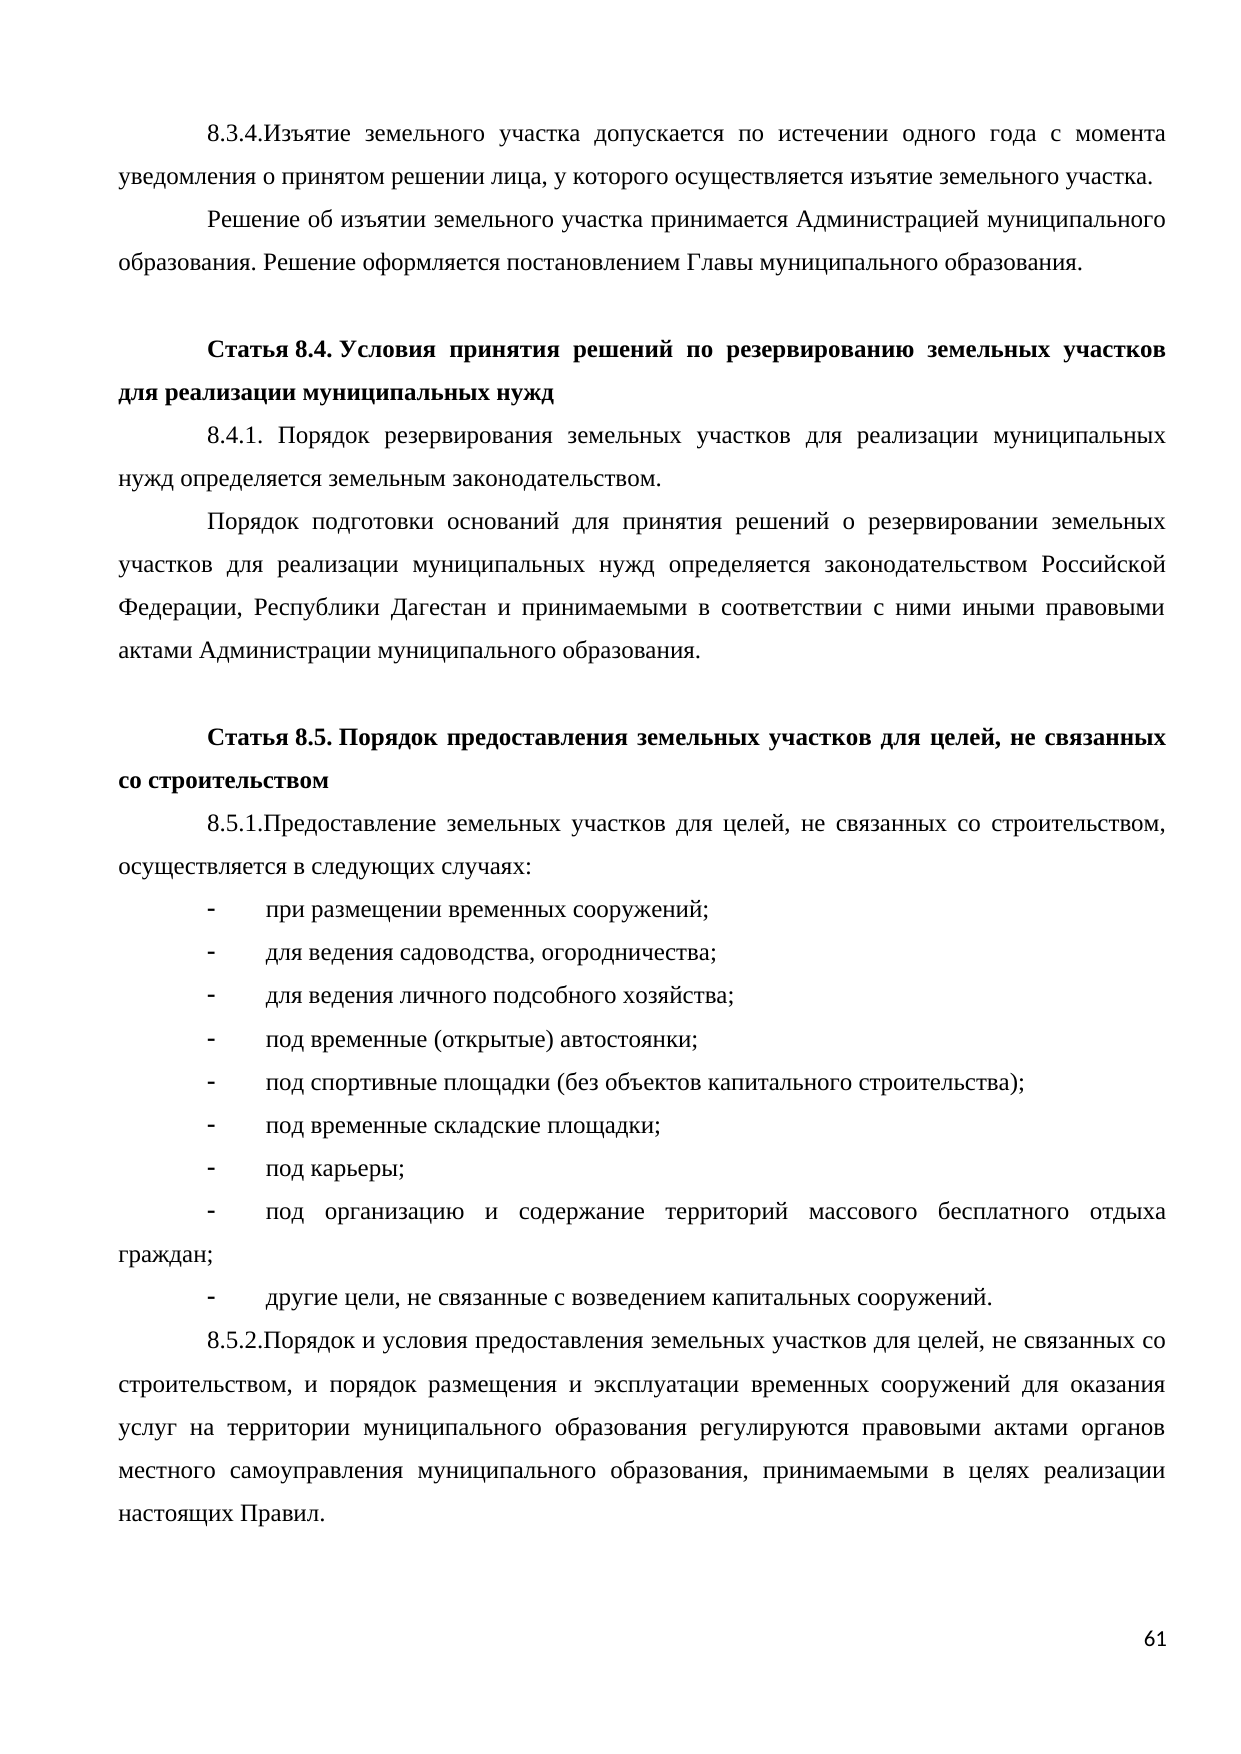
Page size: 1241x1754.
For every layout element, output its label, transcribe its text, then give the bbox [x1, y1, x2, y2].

list при размещении временных сооружений; [118, 894, 1167, 923]
list под карьеры; [118, 1153, 1167, 1182]
list Порядок предоставления земельных участков для целей, не связанных со строительством [118, 722, 1167, 794]
list под временные (открытые) автостоянки; [118, 1024, 1167, 1052]
list другие цели, не связанные с возведением капитальных сооружений. [118, 1282, 1167, 1311]
text 8.4.1. Порядок резервирования земельных участков для реализации муниципальных нужд определяется земельным законодательством. [118, 420, 1167, 492]
list под организацию и содержание территорий массового бесплатного отдыха граждан; [118, 1196, 1167, 1268]
list для ведения личного подсобного хозяйства; [118, 981, 1167, 1009]
text 8.3.4.Изъятие земельного участка допускается по истечении одного года с момента уведомления о принятом решении лица, у которого осуществляется изъятие земельного участка. [118, 118, 1167, 190]
text 8.5.2.Порядок и условия предоставления земельных участков для целей, не связанных со строительством, и порядок размещения и эксплуатации временных сооружений для оказания услуг на территории муниципального образования регулируются правовыми актами органов местного самоуправления муниципального образования, принимаемыми в целях реализации настоящих Правил. [118, 1326, 1167, 1527]
list для ведения садоводства, огородничества; [118, 937, 1167, 966]
list Условия принятия решений по резервированию земельных участков для реализации муниципальных нужд [118, 334, 1167, 406]
text 8.5.1.Предоставление земельных участков для целей, не связанных со строительством, осуществляется в следующих случаях: [118, 808, 1167, 880]
text Решение об изъятии земельного участка принимается Администрацией муниципального образования. Решение оформляется постановлением Главы муниципального образования. [118, 204, 1167, 276]
list под спортивные площадки (без объектов капитального строительства); [118, 1067, 1167, 1096]
list под временные складские площадки; [118, 1110, 1167, 1139]
text Порядок подготовки оснований для принятия решений о резервировании земельных участков для реализации муниципальных нужд определяется законодательством Российской Федерации, Республики Дагестан и принимаемыми в соответствии с ними иными правовыми актами Администрации муниципального образования. [118, 506, 1167, 664]
